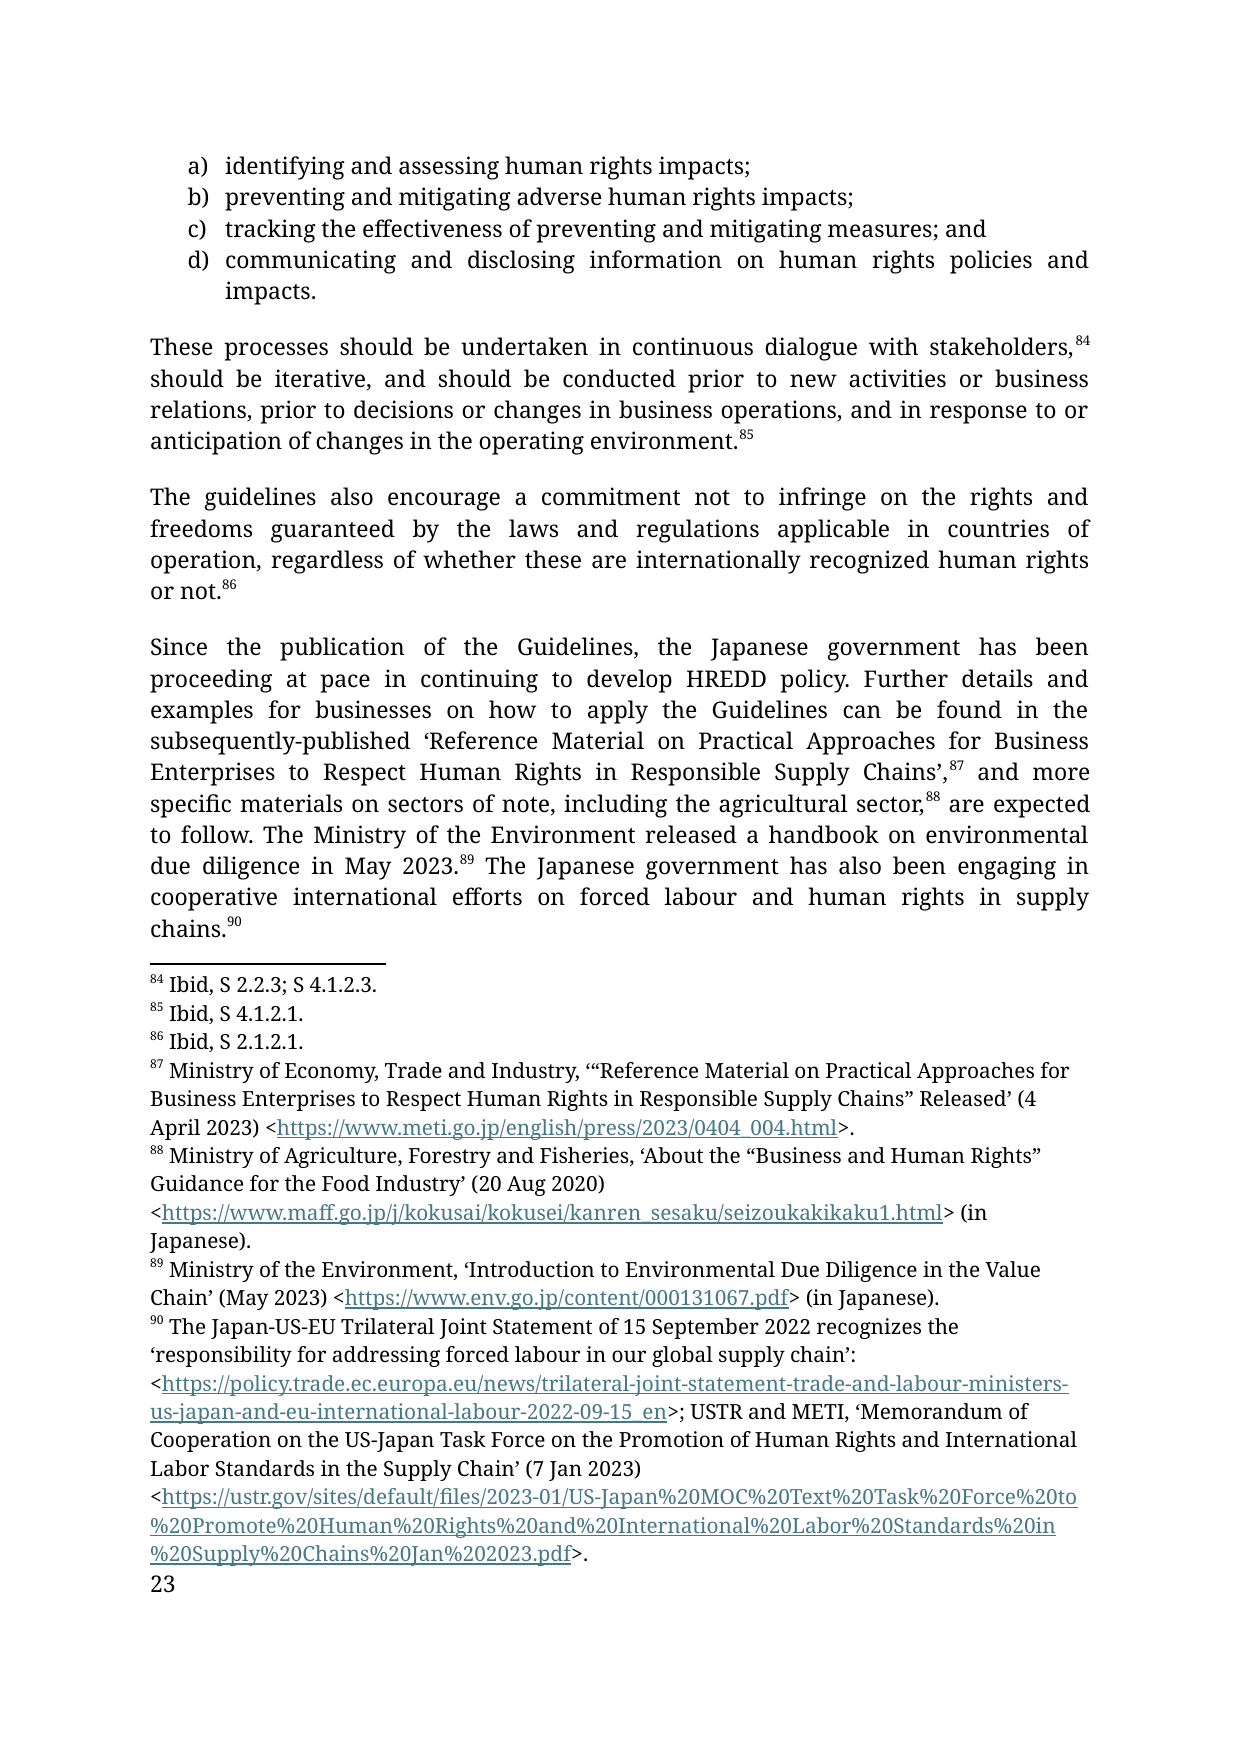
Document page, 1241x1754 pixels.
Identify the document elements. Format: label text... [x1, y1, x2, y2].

text These processes should be undertaken in continuous dialogue with stakeholders, should be iterative, and should be conducted prior to new activities or business relations, prior to decisions or changes in business operations, and in response to or anticipation of changes in the operating environment. [150, 331, 1090, 456]
text The guidelines also encourage a commitment not to infringe on the rights and freedoms guaranteed by the laws and regulations applicable in countries of operation, regardless of whether these are internationally recognized human rights or not. [150, 481, 1090, 606]
list identifying and assessing human rights impacts; [187, 150, 1090, 181]
list preventing and mitigating adverse human rights impacts; [187, 181, 1090, 212]
list communicating and disclosing information on human rights policies and impacts. [187, 244, 1090, 306]
list tracking the effectiveness of preventing and mitigating measures; and [187, 212, 1090, 244]
text Since the publication of the Guidelines, the Japanese government has been proceeding at pace in continuing to develop HREDD policy. Further details and examples for businesses on how to apply the Guidelines can be found in the subsequently-published ‘Reference Material on Practical Approaches for Business Enterprises to Respect Human Rights in Responsible Supply Chains’, and more specific materials on sectors of note, including the agricultural sector, are expected to follow. The Ministry of the Environment released a handbook on environmental due diligence in May 2023. The Japanese government has also been engaging in cooperative international efforts on forced labour and human rights in supply chains. [150, 631, 1090, 944]
